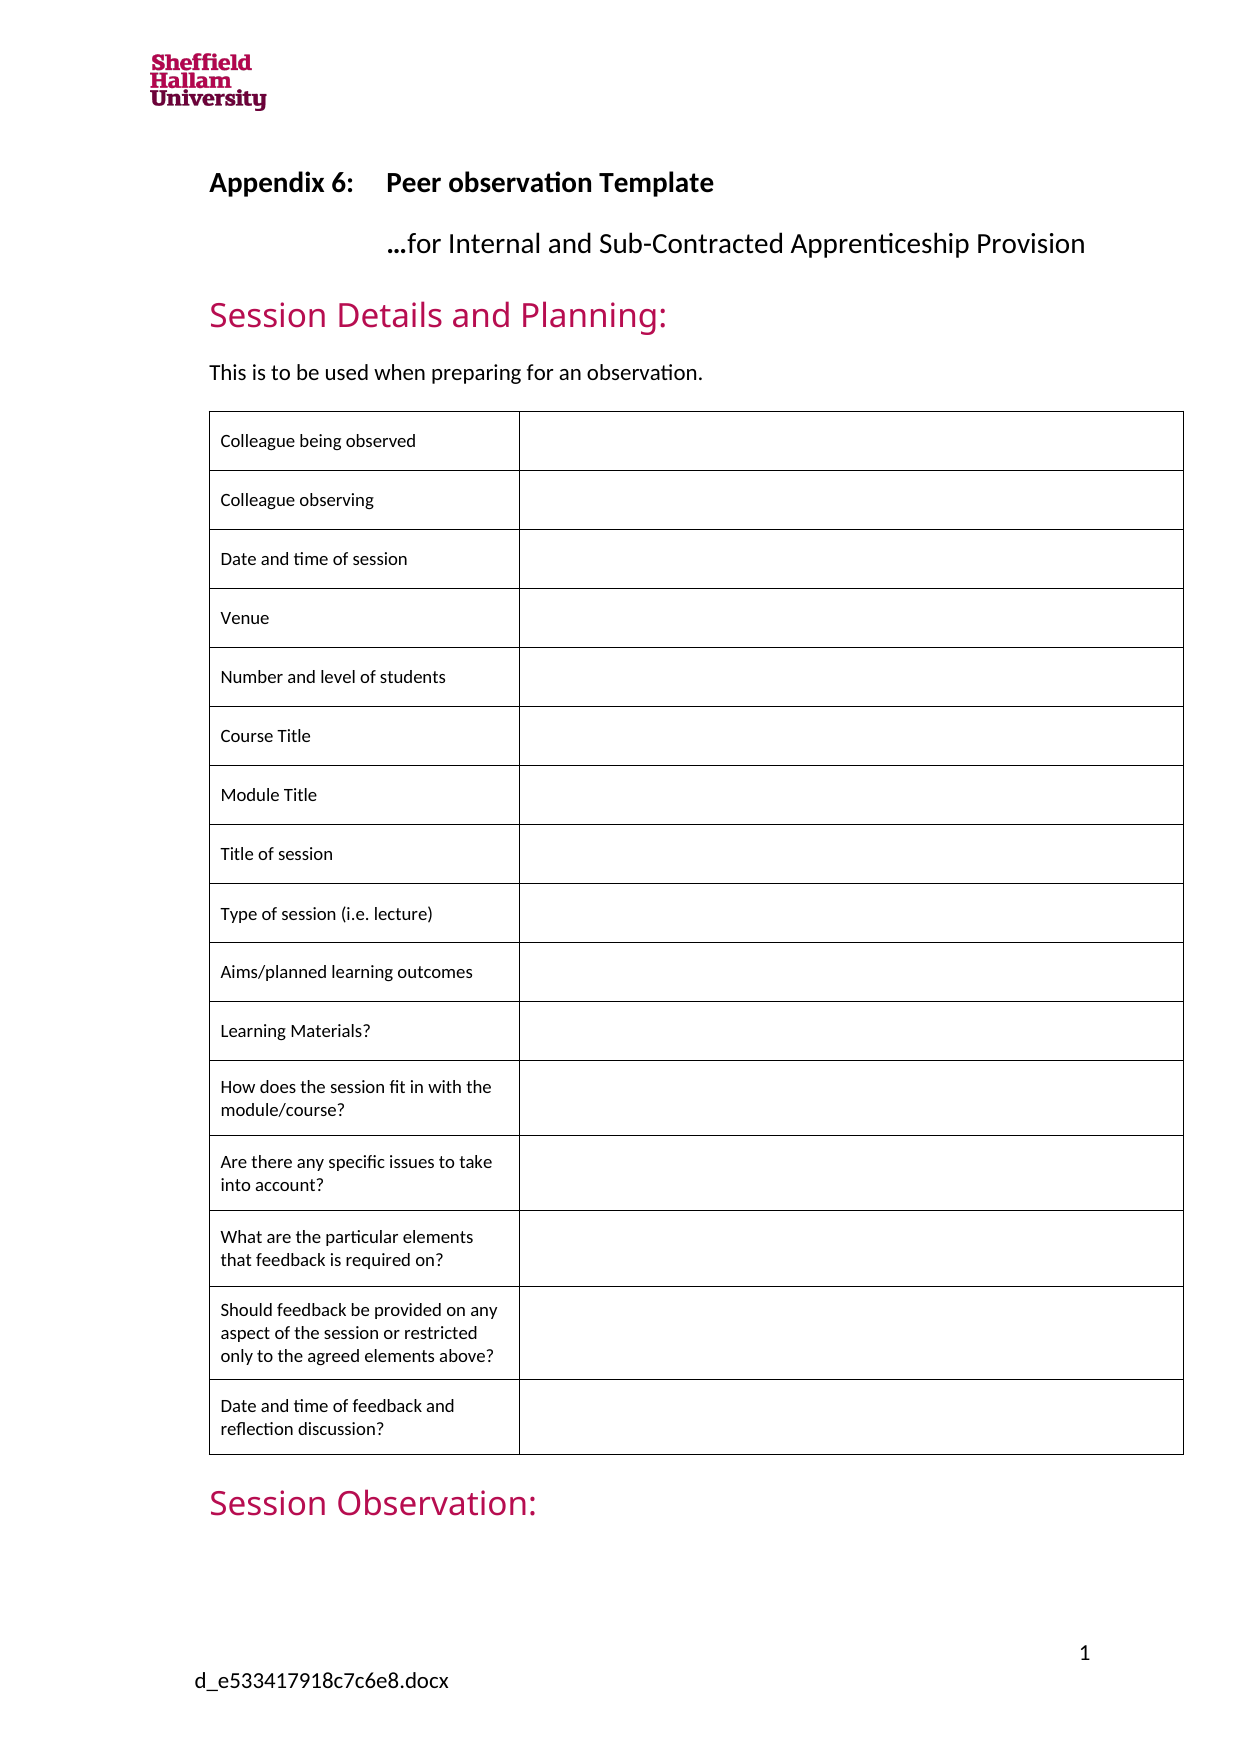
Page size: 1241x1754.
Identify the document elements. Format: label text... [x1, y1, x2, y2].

table_cell Learning Materials? [210, 1002, 519, 1059]
table_cell [520, 1002, 1183, 1059]
table_cell Date and time of session [210, 530, 519, 588]
text This is to be used when preparing for an observation. [209, 358, 1090, 386]
table_cell [520, 1380, 1183, 1454]
text …for Internal and Sub-Contracted Apprenticeship Provision [209, 225, 1090, 261]
table_cell [520, 471, 1183, 529]
table_cell [520, 589, 1183, 647]
table_cell [520, 1287, 1183, 1378]
subtitle Session Details and Planning: [209, 291, 1090, 337]
picture [150, 53, 267, 111]
table_cell How does the session fit in with the module/course? [210, 1061, 519, 1135]
table_cell Venue [210, 589, 519, 647]
table_cell [520, 648, 1183, 706]
table_header [520, 412, 1183, 470]
table_cell [520, 1136, 1183, 1210]
table_cell [520, 530, 1183, 588]
table_cell [520, 884, 1183, 942]
text Appendix 6: Peer observation Template [209, 164, 1090, 199]
table_cell Type of session (i.e. lecture) [210, 884, 519, 942]
table_cell Are there any specific issues to take into account? [210, 1136, 519, 1210]
table_cell [520, 943, 1183, 1001]
table_cell Module Title [210, 766, 519, 824]
table_cell Number and level of students [210, 648, 519, 706]
table_cell [520, 707, 1183, 765]
table_cell Should feedback be provided on any aspect of the session or restricted only to the agreed elements above? [210, 1287, 519, 1378]
table_cell [520, 1061, 1183, 1135]
table_cell Aims/planned learning outcomes [210, 943, 519, 1001]
table_cell [520, 825, 1183, 883]
table_cell [520, 1211, 1183, 1286]
table_cell Title of session [210, 825, 519, 883]
table_cell Date and time of feedback and reflection discussion? [210, 1380, 519, 1454]
table_cell [520, 766, 1183, 824]
table_cell Course Title [210, 707, 519, 765]
table_cell What are the particular elements that feedback is required on? [210, 1211, 519, 1286]
subtitle Session Observation: [209, 1480, 1090, 1525]
table_cell Colleague observing [210, 471, 519, 529]
table_header Colleague being observed [210, 412, 519, 470]
